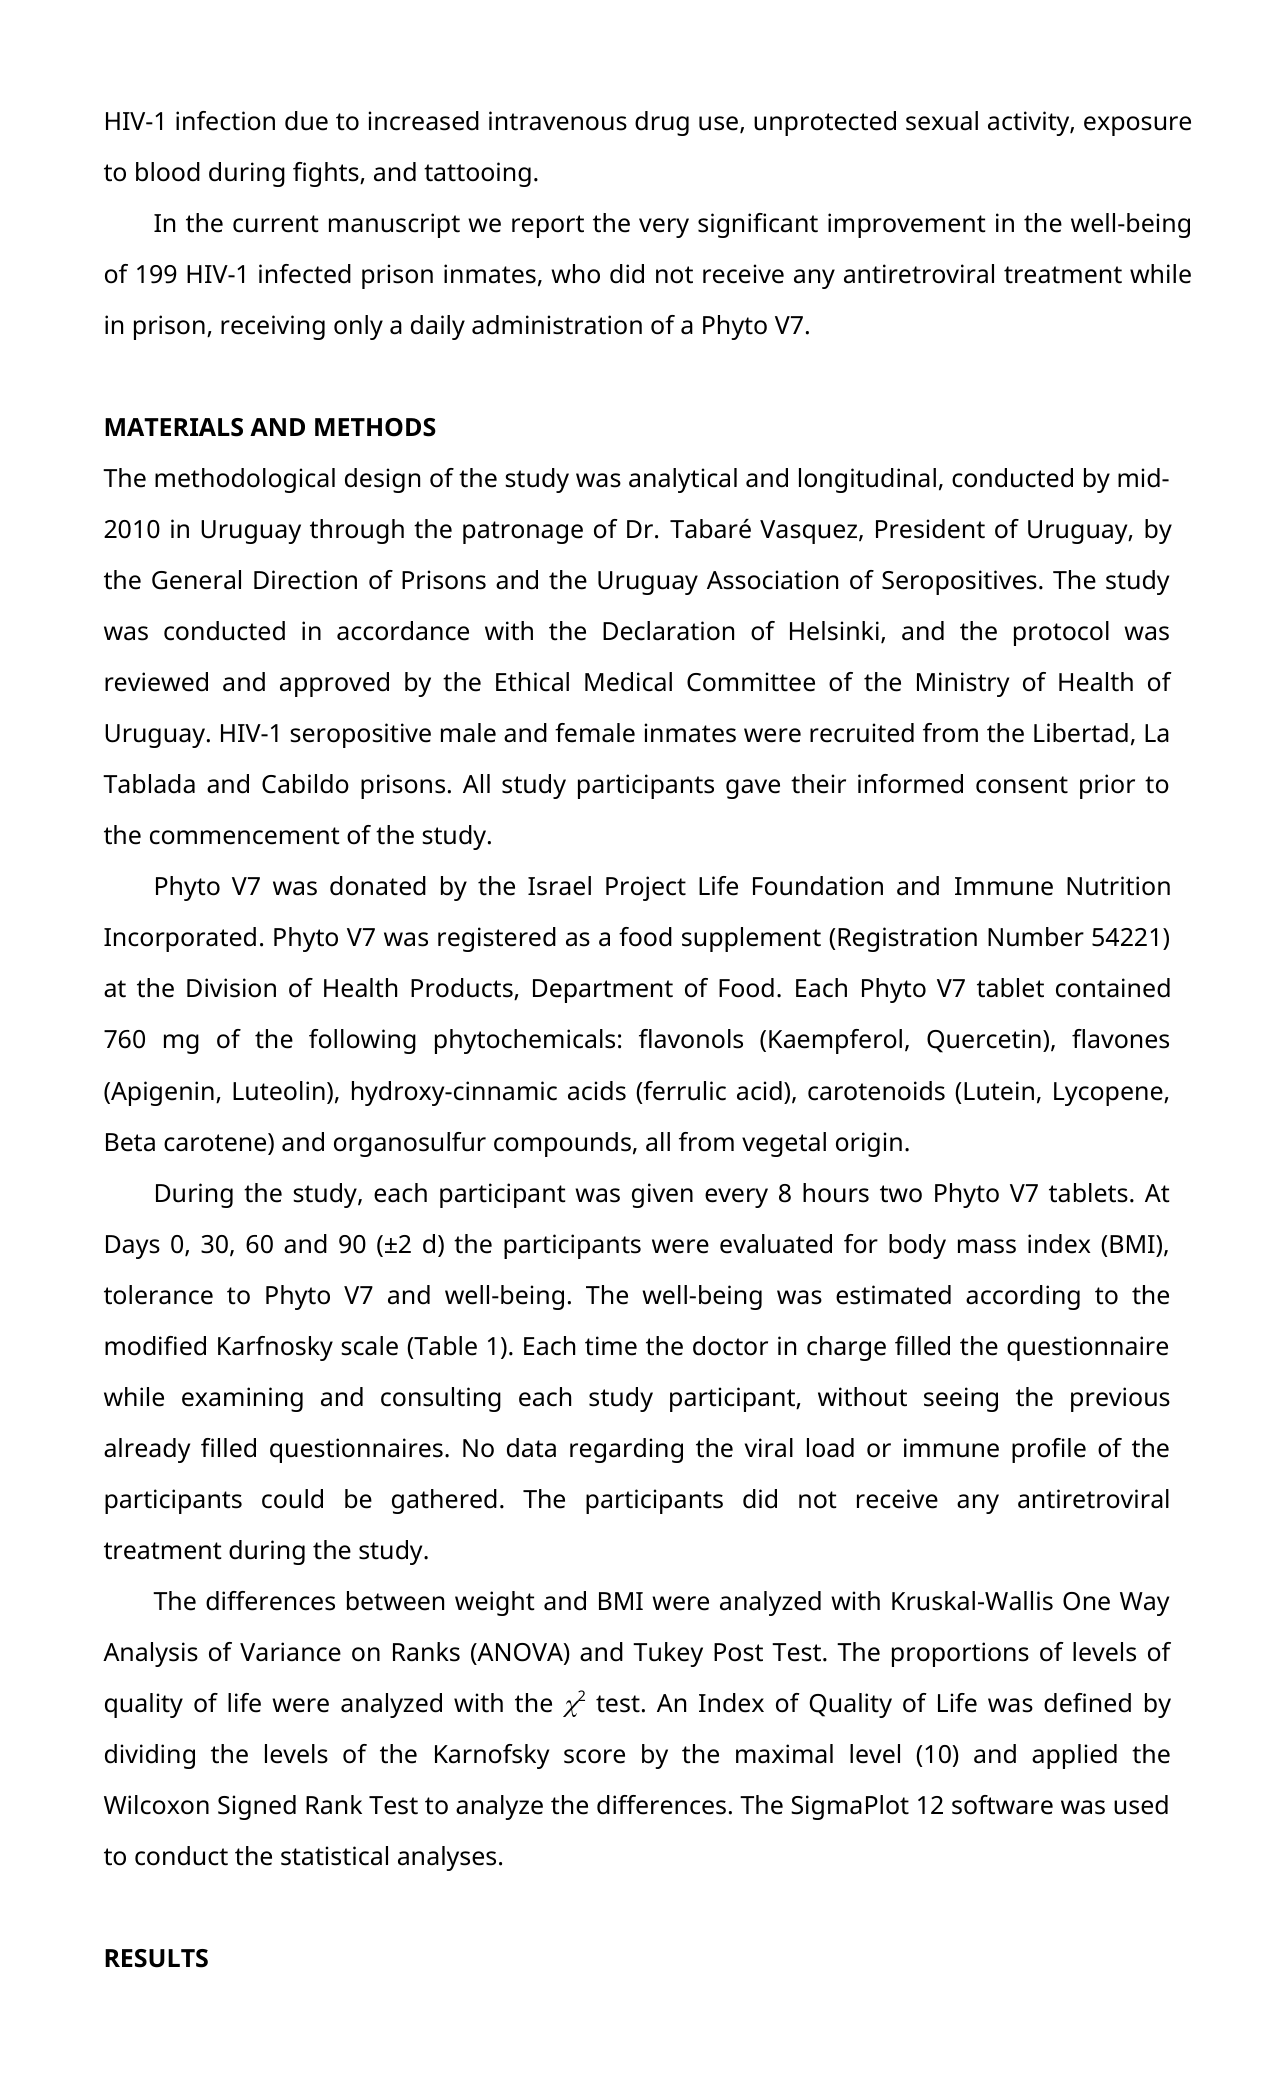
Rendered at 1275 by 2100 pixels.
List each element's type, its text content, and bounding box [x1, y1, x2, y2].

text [103, 103, 1194, 188]
text RESULTS [103, 1941, 1172, 1975]
text Phyto V7 was donated by the Israel Project Life Foundation and Immune Nutrition Incorporated. Phyto V7 was registered as a food supplement (Registration Number 54221) at the Division of Health Products, Department of Food. Each Phyto V7 tablet contained 760 mg of the following phytochemicals: flavonols (Kaempferol, Quercetin), flavones (Apigenin, Luteolin), hydroxy-cinnamic acids (ferrulic acid), carotenoids (Lutein, Lycopene, Beta carotene) and organosulfur compounds, all from vegetal origin. [103, 869, 1172, 1158]
text The differences between weight and BMI were analyzed with Kruskal-Wallis One Way Analysis of Variance on Ranks (ANOVA) and Tukey Post Test. The proportions of levels of quality of life were analyzed with the 2 test. An Index of Quality of Life was defined by dividing the levels of the Karnofsky score by the maximal level (10) and applied the Wilcoxon Signed Rank Test to analyze the differences. The SigmaPlot 12 software was used to conduct the statistical analyses. [103, 1583, 1172, 1873]
text In the current manuscript we report the very significant improvement in the well-being of 199 HIV-1 infected prison inmates, who did not receive any antiretroviral treatment while in prison, receiving only a daily administration of a Phyto V7. [103, 205, 1194, 342]
text The methodological design of the study was analytical and longitudinal, conducted by mid-2010 in Uruguay through the patronage of Dr. Tabaré Vasquez, President of Uruguay, by the General Direction of Prisons and the Uruguay Association of Seropositives. The study was conducted in accordance with the Declaration of Helsinki, and the protocol was reviewed and approved by the Ethical Medical Committee of the Ministry of Health of Uruguay. HIV-1 seropositive male and female inmates were recruited from the Libertad, La Tablada and Cabildo prisons. All study participants gave their informed consent prior to the commencement of the study. [103, 461, 1172, 852]
text MATERIALS AND METHODS [103, 409, 1172, 444]
text During the study, each participant was given every 8 hours two Phyto V7 tablets. At Days 0, 30, 60 and 90 (±2 d) the participants were evaluated for body mass index (BMI), tolerance to Phyto V7 and well-being. The well-being was estimated according to the modified Karfnosky scale (Table 1). Each time the doctor in charge filled the questionnaire while examining and consulting each study participant, without seeing the previous already filled questionnaires. No data regarding the viral load or immune profile of the participants could be gathered. The participants did not receive any antiretroviral treatment during the study. [103, 1175, 1172, 1567]
